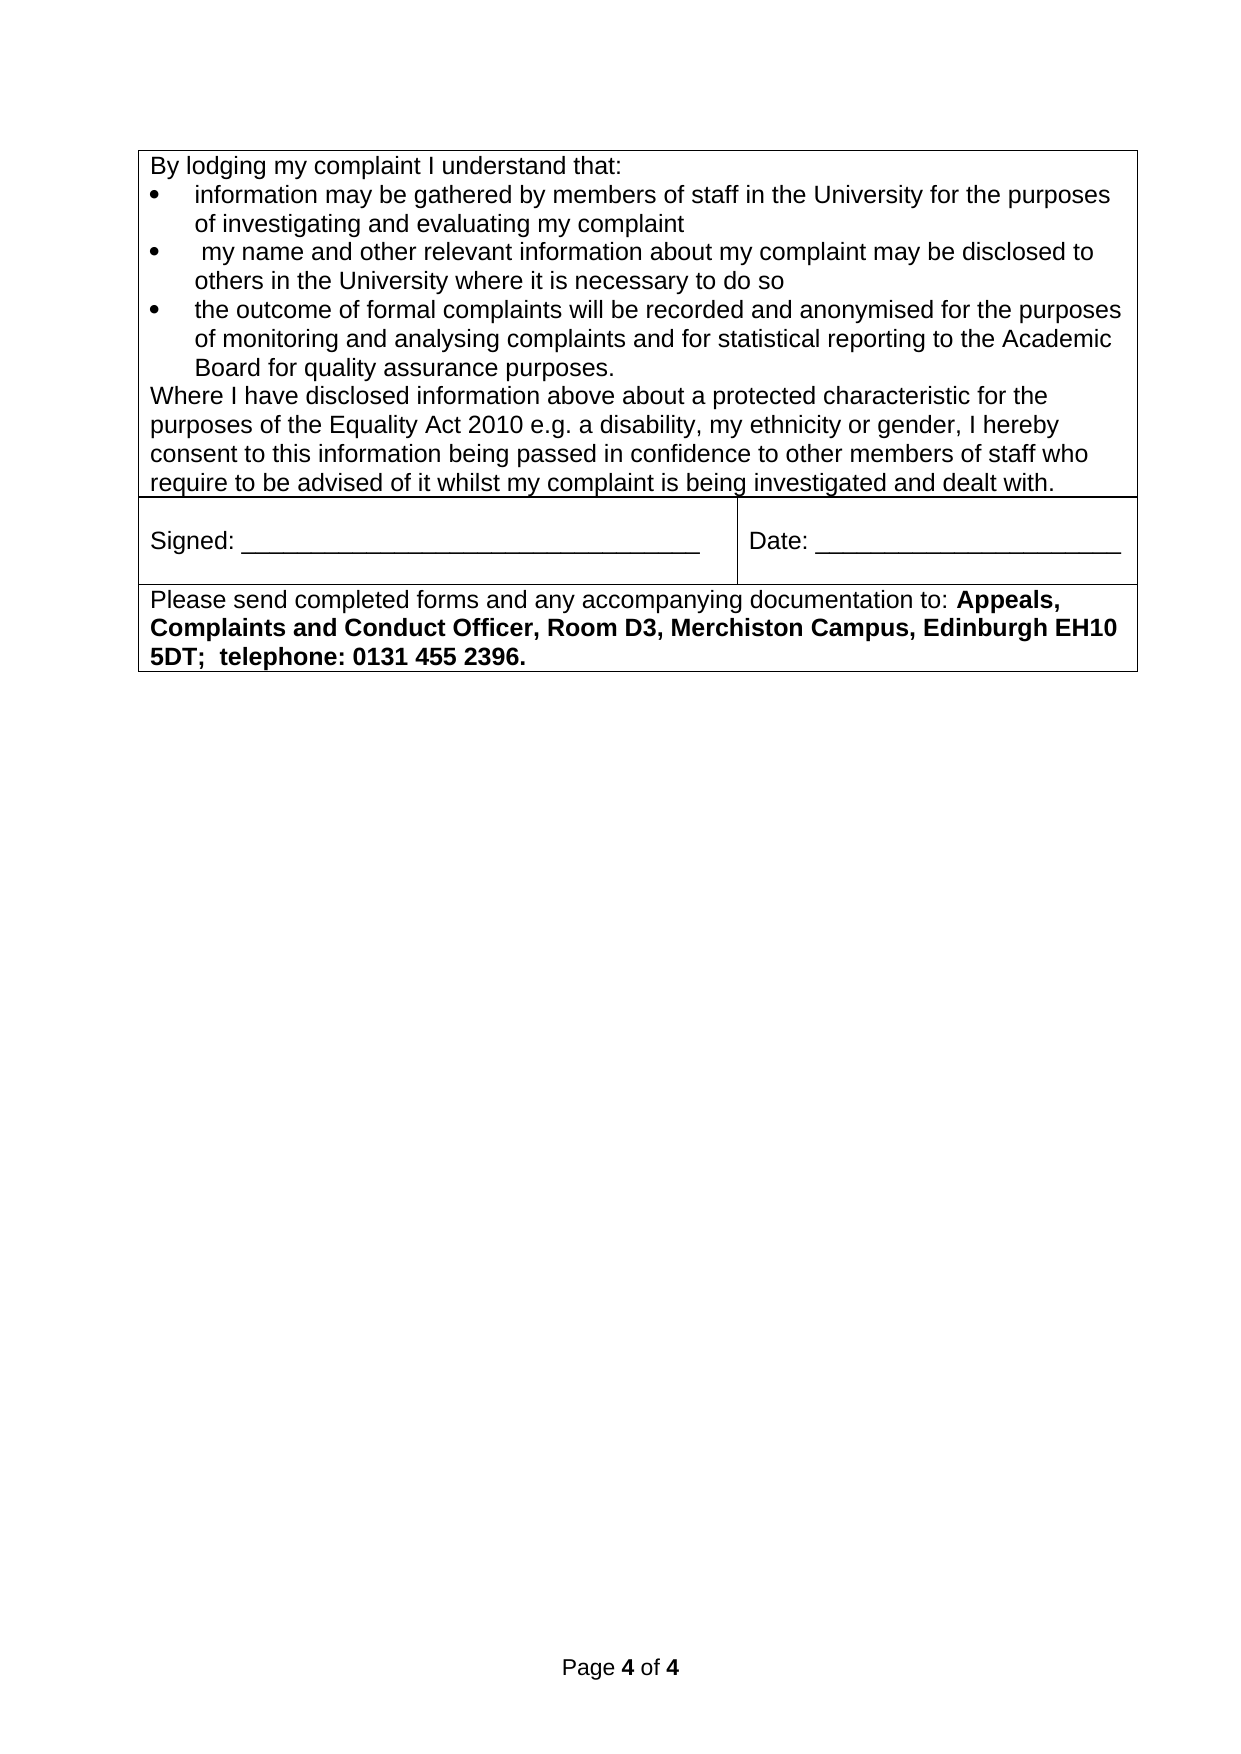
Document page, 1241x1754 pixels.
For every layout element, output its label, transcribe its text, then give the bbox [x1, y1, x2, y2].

table_cell By lodging my complaint I understand that: information may be gathered by members of staff in the University for the purposes of investigating and evaluating my complaint my name and other relevant information about my complaint may be disclosed to others in the University where it is necessary to do so the outcome of formal complaints will be recorded and anonymised for the purposes of monitoring and analysing complaints and for statistical reporting to the Academic Board for quality assurance purposes. Where I have disclosed information above about a protected characteristic for the purposes of the Equality Act 2010 e.g. a disability, my ethnicity or gender, I hereby consent to this information being passed in confidence to other members of staff who require to be advised of it whilst my complaint is being investigated and dealt with. [139, 151, 1137, 496]
table_cell Date: ______________________ [738, 498, 1137, 584]
table_cell Signed: _________________________________ [139, 498, 737, 584]
table_cell Please send completed forms and any accompanying documentation to: Appeals, Complaints and Conduct Officer, Room D3, Merchiston Campus, Edinburgh EH10 5DT; telephone: 0131 455 2396. [139, 585, 1137, 671]
